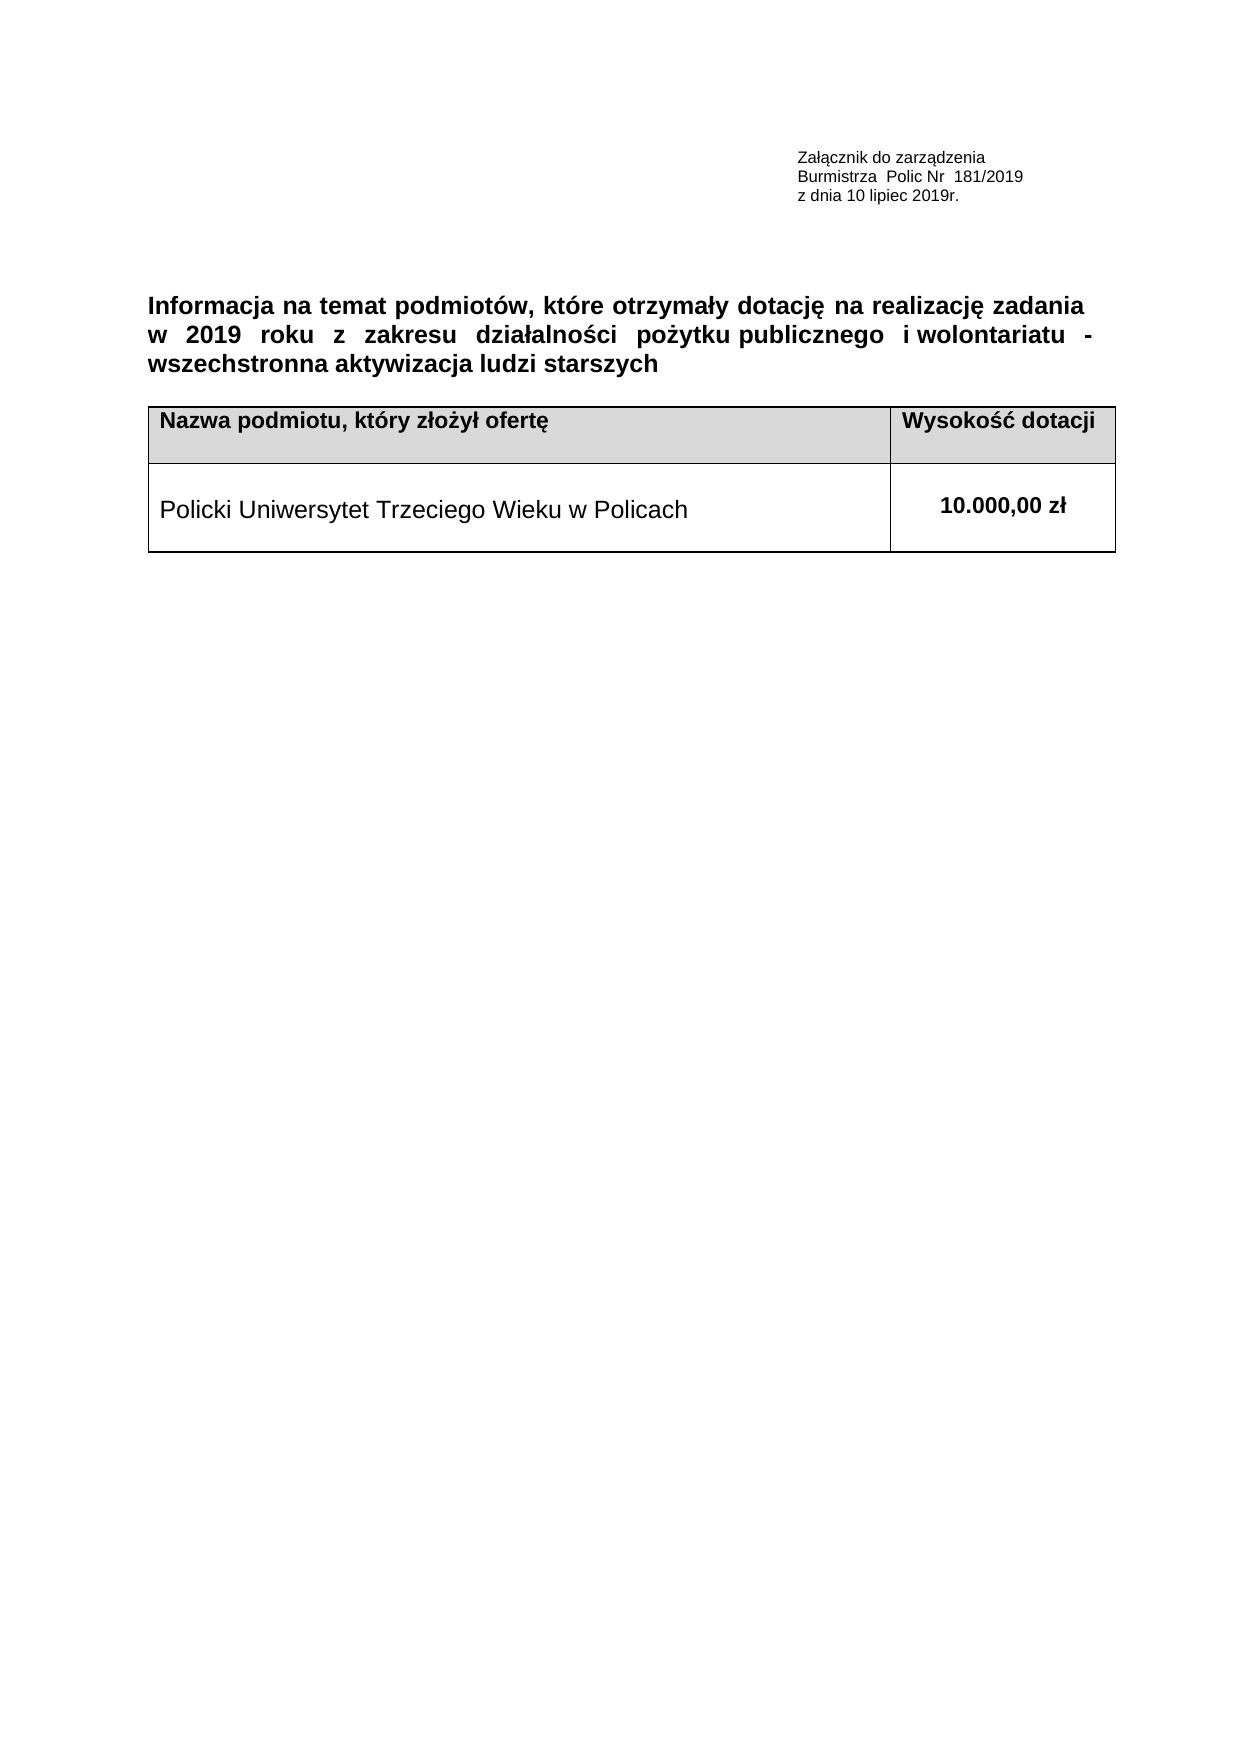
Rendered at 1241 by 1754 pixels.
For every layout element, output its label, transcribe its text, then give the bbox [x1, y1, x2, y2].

text Burmistrza Polic Nr 181/2019 z dnia 10 lipiec 2019r. [797, 167, 1093, 205]
table_header Nazwa podmiotu, który złożył ofertę [149, 408, 890, 463]
text Załącznik do zarządzenia [797, 148, 1093, 167]
table_cell Policki Uniwersytet Trzeciego Wieku w Policach [149, 464, 890, 551]
table_header Wysokość dotacji [891, 408, 1115, 463]
table_cell 10.000,00 zł [891, 464, 1115, 551]
text Informacja na temat podmiotów, które otrzymały dotację na realizację zadania w 2019 roku z zakresu działalności pożytku publicznego i wolontariatu - wszechstronna aktywizacja ludzi starszych [148, 291, 1093, 378]
